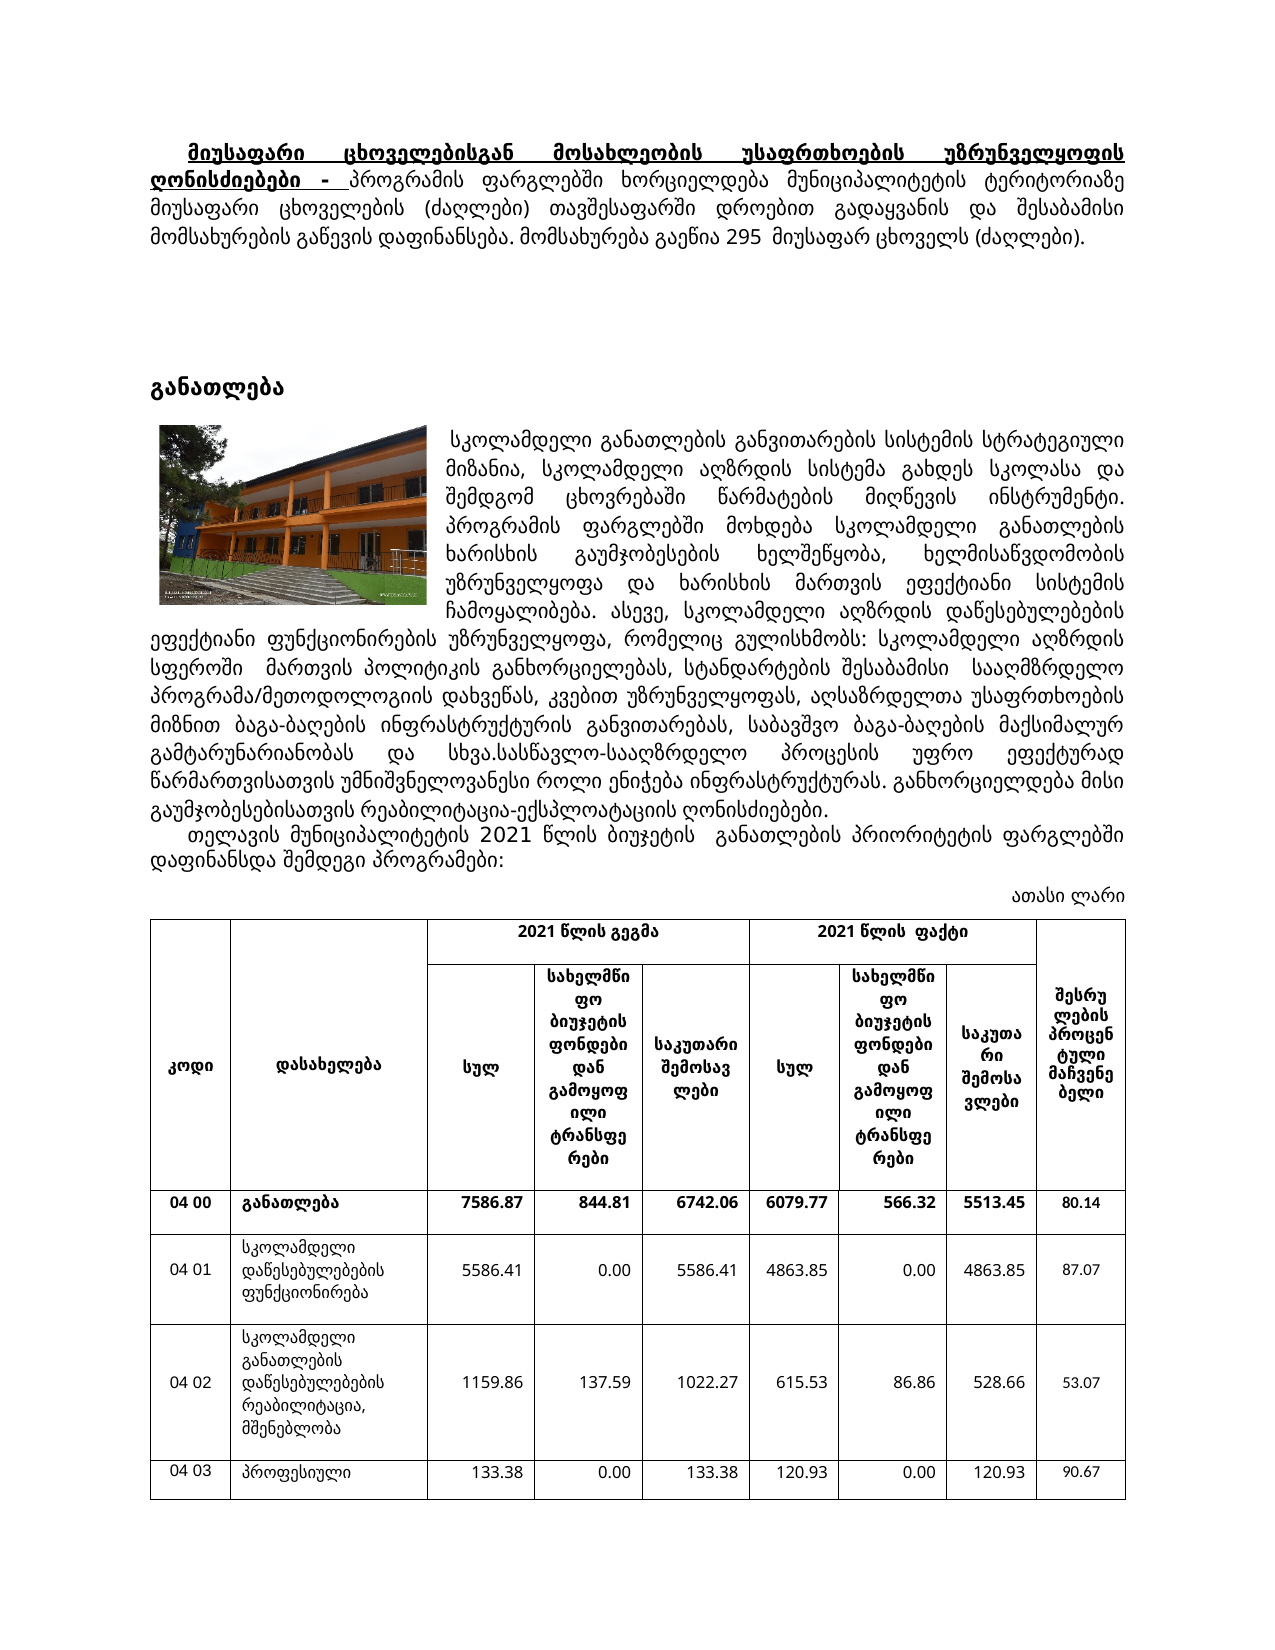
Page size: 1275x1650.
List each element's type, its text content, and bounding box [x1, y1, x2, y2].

table_cell სულ [428, 965, 534, 1190]
table_cell 5586.41 [643, 1235, 749, 1324]
table_cell საკუთარი შემოსავლები [643, 965, 749, 1190]
table_cell 0.00 [535, 1461, 642, 1499]
table_cell 5513.45 [947, 1191, 1036, 1234]
text განათლება [150, 374, 1125, 401]
table_cell 120.93 [947, 1461, 1036, 1499]
table_cell 90.67 [1037, 1461, 1125, 1499]
table_cell 04 01 [151, 1235, 230, 1324]
table_cell განათლება [231, 1191, 427, 1234]
table_header 2021 წლის გეგმა [428, 920, 749, 963]
table_cell 53.07 [1037, 1325, 1125, 1460]
list მიუსაფარი ცხოველებისგან მოსახლეობის უსაფრთხოების უზრუნველყოფის ღონისძიებები - პროგრამის ფარგლებში ხორციელდება მუნიციპალიტეტის ტერიტორიაზე მიუსაფარი ცხოველების (ძაღლები) თავშესაფარში დროებით გადაყვანის და შესაბამისი მომსახურების გაწევის დაფინანსება. მომსახურება გაეწია 295 მიუსაფარ ცხოველს (ძაღლები). [150, 141, 1125, 250]
list თელავის მუნიციპალიტეტის 2021 წლის ბიუჯეტის განათლების პრიორიტეტის ფარგლებში დაფინანსდა შემდეგი პროგრამები: [150, 823, 1125, 872]
table_cell სკოლამდელი განათლების დაწესებულებების რეაბილიტაცია, მშენებლობა [231, 1325, 427, 1460]
table_cell 5586.41 [428, 1235, 534, 1324]
table_cell 6742.06 [643, 1191, 749, 1234]
table_cell 86.86 [839, 1325, 946, 1460]
text ათასი ლარი [150, 884, 1125, 906]
table_cell სკოლამდელი დაწესებულებების ფუნქციონირება [231, 1235, 427, 1324]
table_cell 137.59 [535, 1325, 642, 1460]
table_cell 0.00 [839, 1235, 946, 1324]
table_cell 1159.86 [428, 1325, 534, 1460]
table_cell პროფესიული განათლების ხელშეწყობა [231, 1461, 427, 1499]
table_header დასახელება [231, 920, 427, 1190]
table_cell 4863.85 [947, 1235, 1036, 1324]
table_cell 87.07 [1037, 1235, 1125, 1324]
table_cell 615.53 [750, 1325, 838, 1460]
table_cell 80.14 [1037, 1191, 1125, 1234]
table_header შესრულების პროცენტული მაჩვენებელი [1037, 920, 1125, 1190]
table_cell 04 03 [151, 1461, 230, 1499]
table_cell სახელმწიფო ბიუჯეტის ფონდებიდან გამოყოფილი ტრანსფერები [535, 965, 642, 1190]
table_cell 7586.87 [428, 1191, 534, 1234]
table_cell 1022.27 [643, 1325, 749, 1460]
table_cell 04 00 [151, 1191, 230, 1234]
picture [157, 425, 427, 604]
table_cell 0.00 [535, 1235, 642, 1324]
table_cell 133.38 [643, 1461, 749, 1499]
table_cell სულ [750, 965, 839, 1190]
table_cell 844.81 [535, 1191, 642, 1234]
list სკოლამდელი განათლების განვითარების სისტემის სტრატეგიული მიზანია, სკოლამდელი აღზრდის სისტემა გახდეს სკოლასა და შემდგომ ცხოვრებაში წარმატების მიღწევის ინსტრუმენტი. პროგრამის ფარგლებში მოხდება სკოლამდელი განათლების ხარისხის გაუმჯობესების ხელშეწყობა, ხელმისაწვდომობის უზრუნველყოფა და ხარისხის მართვის ეფექტიანი სისტემის ჩამოყალიბება. ასევე, სკოლამდელი აღზრდის დაწესებულებების ეფექტიანი ფუნქციონირების უზრუნველყოფა, რომელიც გულისხმობს: სკოლამდელი აღზრდის სფეროში მართვის პოლიტიკის განხორციელებას, სტანდარტების შესაბამისი სააღმზრდელო პროგრამა/მეთოდოლოგიის დახვეწას, კვებით უზრუნველყოფას, აღსაზრდელთა უსაფრთხოების მიზნით ბაგა-ბაღების ინფრასტრუქტურის განვითარებას, საბავშვო ბაგა-ბაღების მაქსიმალურ გამტარუნარიანობას და სხვა.სასწავლო-სააღზრდელო პროცესის უფრო ეფექტურად წარმართვისათვის უმნიშვნელოვანესი როლი ენიჭება ინფრასტრუქტურას. განხორციელდება მისი გაუმჯობესებისათვის რეაბილიტაცია-ექსპლოატაციის ღონისძიებები. [150, 425, 1125, 823]
table_cell 120.93 [750, 1461, 838, 1499]
table_cell 566.32 [839, 1191, 946, 1234]
table_header 2021 წლის ფაქტი [750, 920, 1036, 963]
table_cell 528.66 [947, 1325, 1036, 1460]
table_cell 04 02 [151, 1325, 230, 1460]
table_cell სახელმწიფო ბიუჯეტის ფონდებიდან გამოყოფილი ტრანსფერები [840, 965, 946, 1190]
table_cell 6079.77 [750, 1191, 838, 1234]
table_cell 0.00 [839, 1461, 946, 1499]
table_cell 4863.85 [750, 1235, 838, 1324]
table_cell 133.38 [428, 1461, 534, 1499]
table_header კოდი [151, 920, 230, 1190]
table_cell საკუთარი შემოსავლები [947, 965, 1036, 1190]
